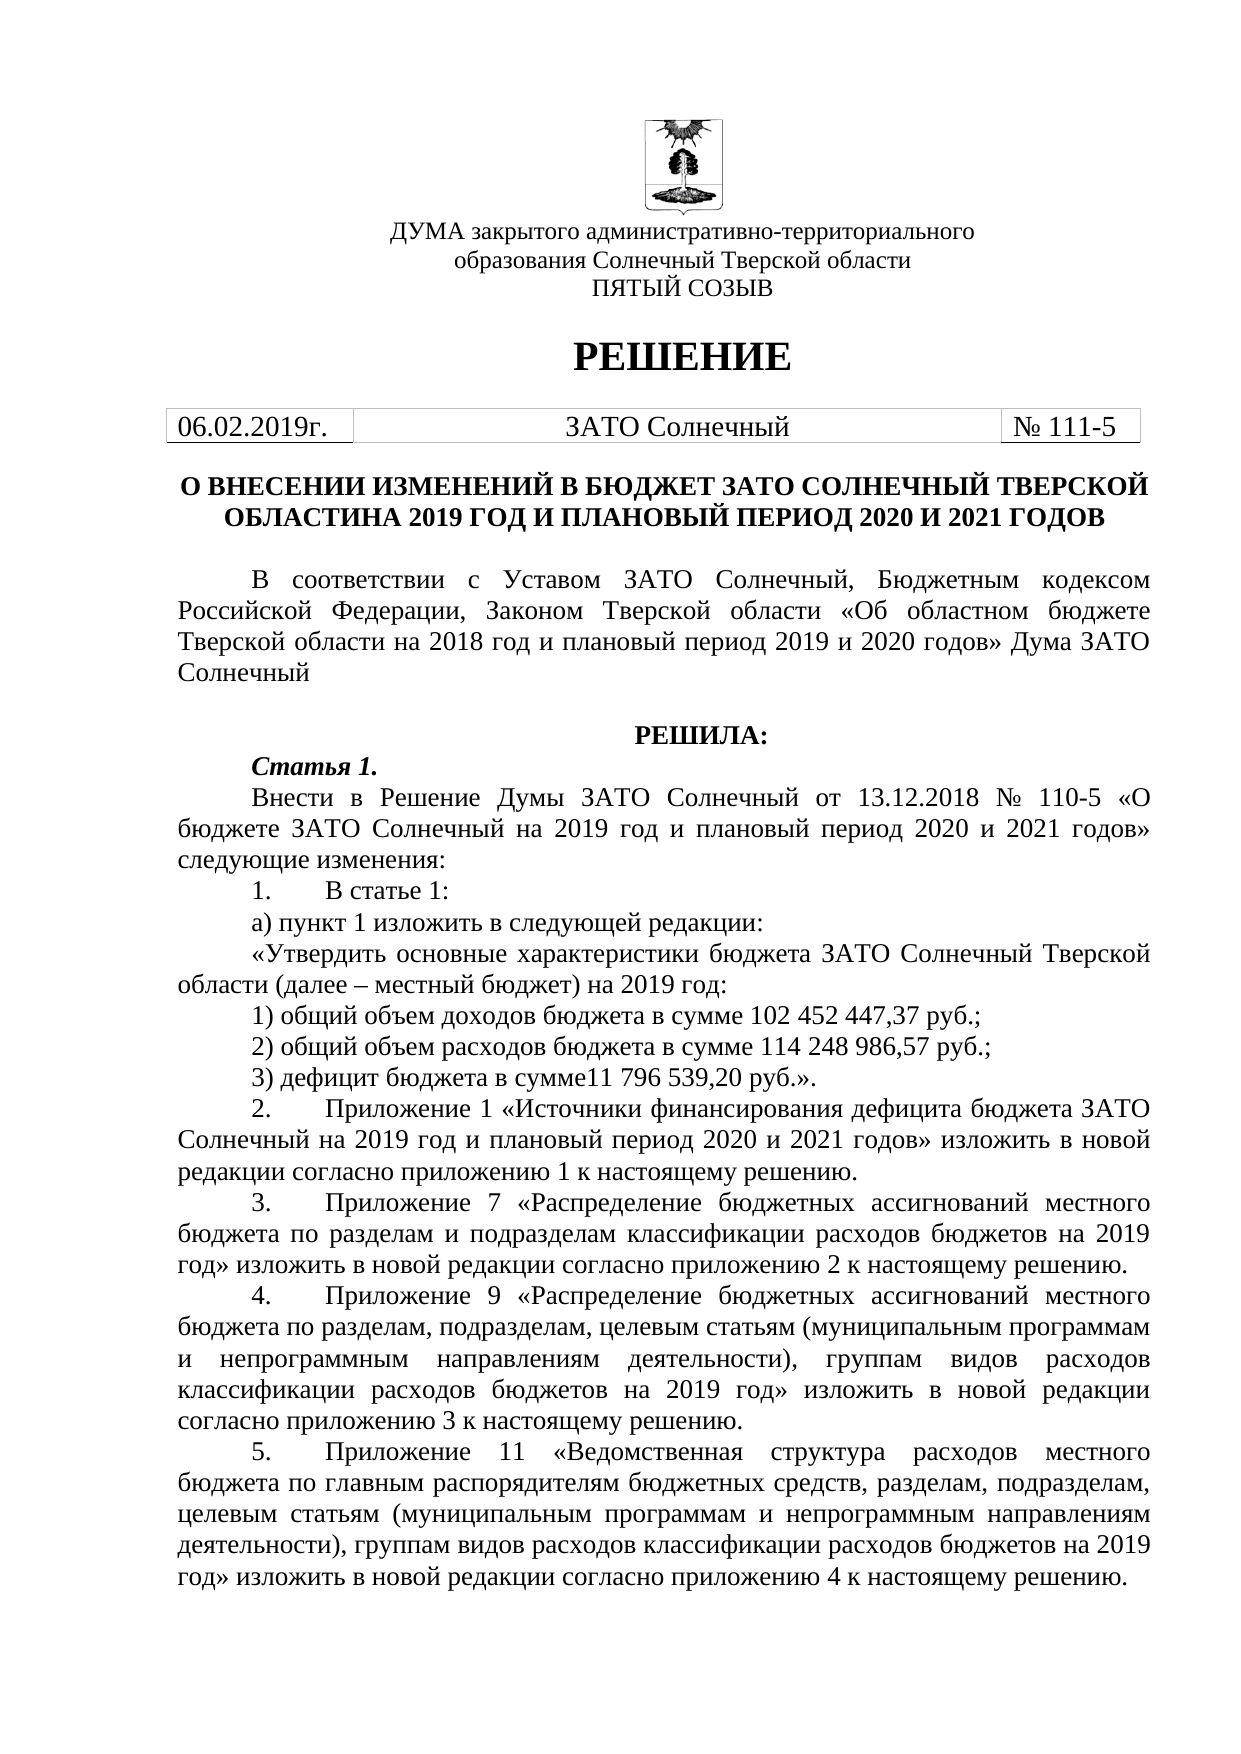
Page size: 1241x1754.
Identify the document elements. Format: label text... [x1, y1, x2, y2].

table_header № 111-5 [1002, 409, 1140, 442]
text образования Солнечный Тверской области [177, 245, 1114, 273]
list Приложение 1 «Источники финансирования дефицита бюджета ЗАТО Солнечный на 2019 год и плановый период 2020 и 2021 годов» изложить в новой редакции согласно приложению 1 к настоящему решению. [177, 1092, 1152, 1186]
text ПЯТЫЙ СОЗЫВ [177, 273, 1114, 302]
text Внести в Решение Думы ЗАТО Солнечный от 13.12.2018 № 110-5 «О бюджете ЗАТО Солнечный на 2019 год и плановый период 2020 и 2021 годов» следующие изменения: [177, 781, 1152, 874]
table_header ЗАТО Солнечный [354, 409, 1001, 442]
text В соответствии с Уставом ЗАТО Солнечный, Бюджетным кодексом Российской Федерации, Законом Тверской области «Об областном бюджете Тверской области на 2018 год и плановый период 2019 и 2020 годов» Дума ЗАТО Солнечный [177, 563, 1152, 688]
text 3) дефицит бюджета в сумме11 796 539,20 руб.». [177, 1061, 1152, 1092]
text 1) общий объем доходов бюджета в сумме 102 452 447,37 руб.; [177, 999, 1152, 1030]
list Приложение 11 «Ведомственная структура расходов местного бюджета по главным распорядителям бюджетных средств, разделам, подразделам, целевым статьям (муниципальным программам и непрограммным направлениям деятельности), группам видов расходов классификации расходов бюджетов на 2019 год» изложить в новой редакции согласно приложению 4 к настоящему решению. [177, 1435, 1152, 1591]
text а) пункт 1 изложить в следующей редакции: [177, 906, 1152, 937]
list В статье 1: [177, 874, 1152, 906]
text РЕШИЛА: [177, 719, 1152, 750]
text ДУМА закрытого административно-территориального [177, 216, 1114, 245]
text «Утвердить основные характеристики бюджета ЗАТО Солнечный Тверской области (далее – местный бюджет) на 2019 год: [177, 937, 1152, 999]
list Приложение 9 «Распределение бюджетных ассигнований местного бюджета по разделам, подразделам, целевым статьям (муниципальным программам и непрограммным направлениям деятельности), группам видов расходов классификации расходов бюджетов на 2019 год» изложить в новой редакции согласно приложению 3 к настоящему решению. [177, 1279, 1152, 1435]
text Статья 1. [177, 750, 1152, 781]
picture [642, 118, 723, 216]
title О ВНЕСЕНИИ ИЗМЕНЕНИЙ В БЮДЖЕТ ЗАТО СОЛНЕЧНЫЙ ТВЕРСКОЙ ОБЛАСТИНА 2019 ГОД И ПЛАНОВЫЙ ПЕРИОД 2020 И 2021 ГОДОВ [177, 469, 1152, 532]
text РЕШЕНИЕ [177, 331, 1114, 379]
text 2) общий объем расходов бюджета в сумме 114 248 986,57 руб.; [177, 1030, 1152, 1061]
table_header 06.02.2019г. [167, 409, 353, 442]
list Приложение 7 «Распределение бюджетных ассигнований местного бюджета по разделам и подразделам классификации расходов бюджетов на 2019 год» изложить в новой редакции согласно приложению 2 к настоящему решению. [177, 1186, 1152, 1279]
